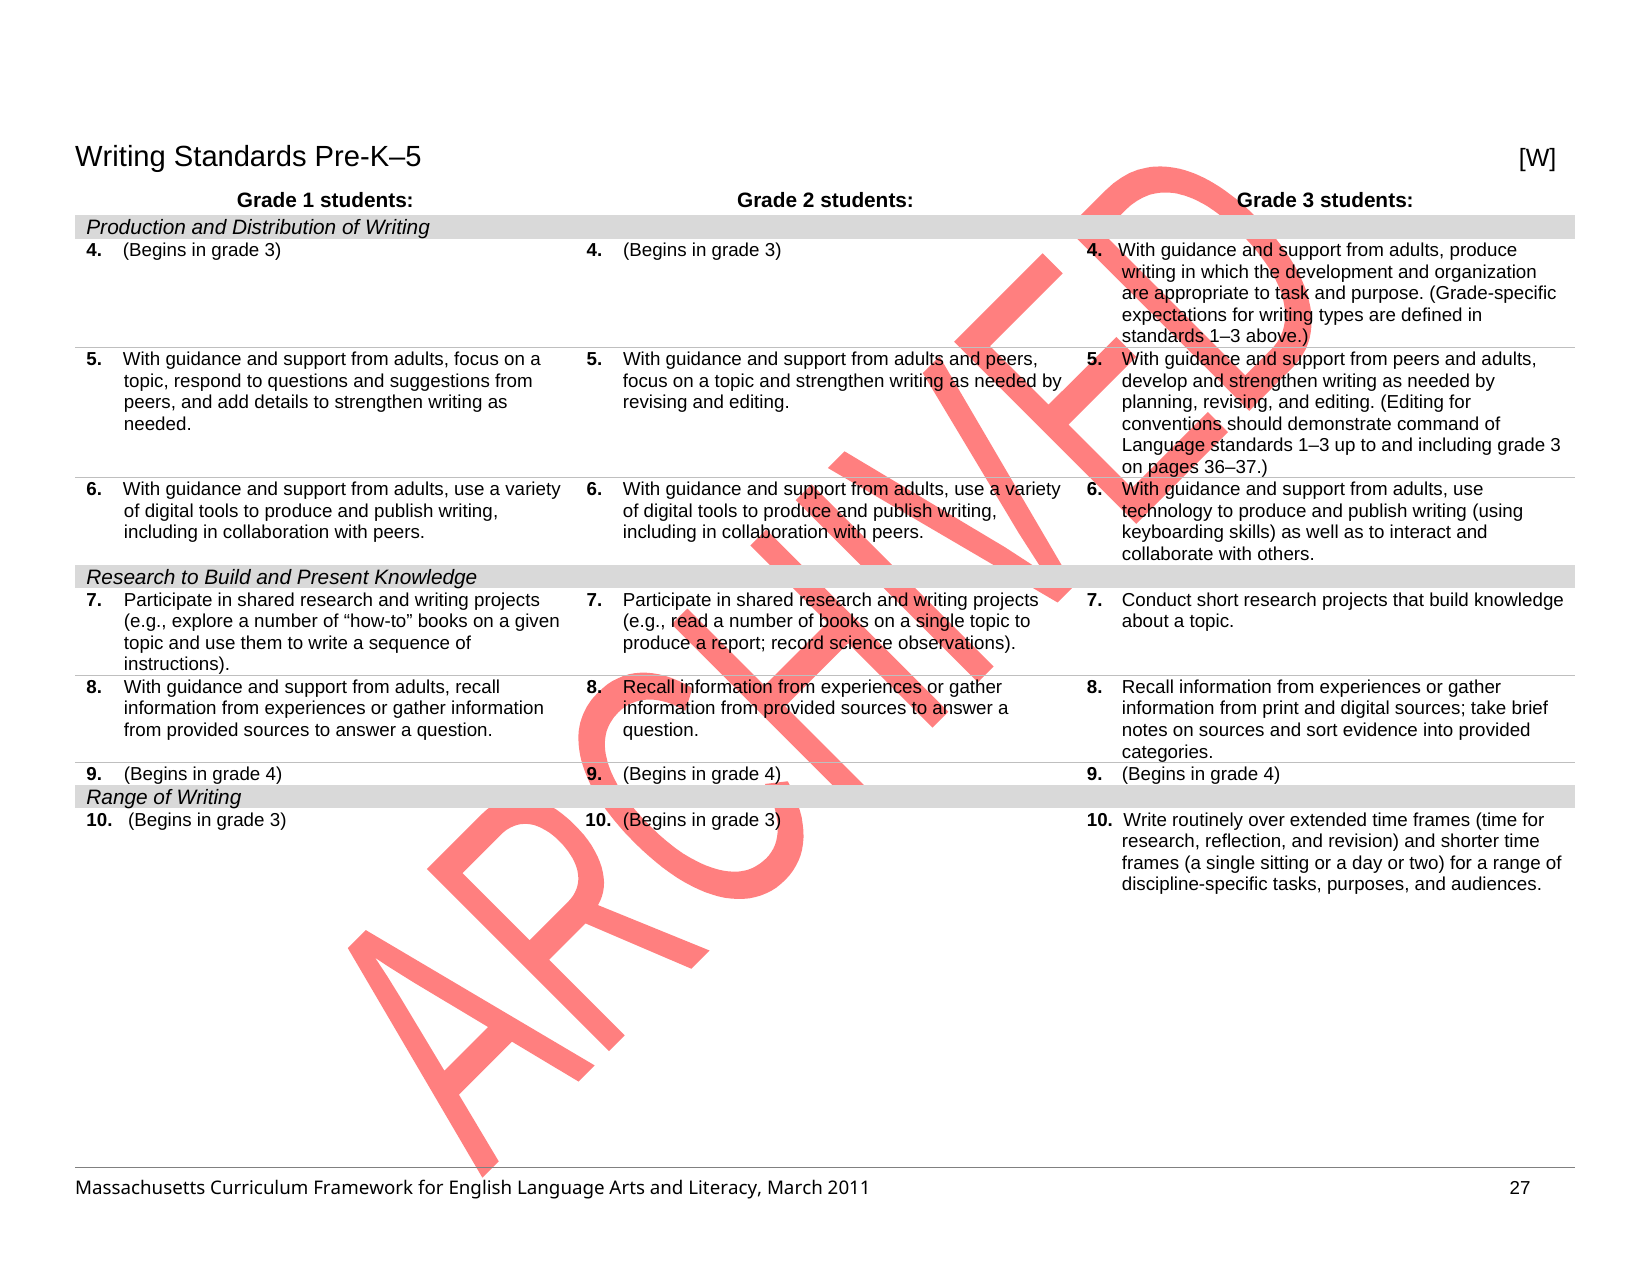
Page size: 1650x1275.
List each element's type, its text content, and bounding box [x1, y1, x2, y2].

table_cell 5. With guidance and support from peers and adults, develop and strengthen writing as needed by planning, revising, and editing. (Editing for conventions should demonstrate command of Language standards 1–3 up to and including grade 3 on pages 36–37.) [1075, 348, 1575, 477]
table_cell 4. (Begins in grade 3) [75, 239, 575, 347]
table_header Grade 1 students: [75, 185, 575, 215]
table_cell 5. With guidance and support from adults, focus on a topic, respond to questions and suggestions from peers, and add details to strengthen writing as needed. [75, 348, 575, 477]
table_cell 7. Participate in shared research and writing projects (e.g., explore a number of “how-to” books on a given topic and use them to write a sequence of instructions). [75, 589, 575, 675]
text Writing Standards Pre-K–5 [W] [75, 139, 1575, 172]
table_cell 9. (Begins in grade 4) [1075, 763, 1575, 784]
table_cell 8. With guidance and support from adults, recall information from experiences or gather information from provided sources to answer a question. [75, 676, 575, 762]
table_cell 5. With guidance and support from adults and peers, focus on a topic and strengthen writing as needed by revising and editing. [575, 348, 1075, 477]
table_cell 9. (Begins in grade 4) [575, 763, 1075, 784]
table_cell 10. Write routinely over extended time frames (time for research, reflection, and revision) and shorter time frames (a single sitting or a day or two) for a range of discipline-specific tasks, purposes, and audiences. [1075, 809, 1575, 895]
table_cell Range of Writing [75, 785, 1575, 808]
table_cell Research to Build and Present Knowledge [75, 565, 1575, 588]
table_cell 6. With guidance and support from adults, use technology to produce and publish writing (using keyboarding skills) as well as to interact and collaborate with others. [1075, 478, 1575, 564]
table_cell 8. Recall information from experiences or gather information from print and digital sources; take brief notes on sources and sort evidence into provided categories. [1075, 676, 1575, 762]
table_header Grade 2 students: [575, 185, 1075, 215]
table_cell 6. With guidance and support from adults, use a variety of digital tools to produce and publish writing, including in collaboration with peers. [75, 478, 575, 564]
table_cell 9. (Begins in grade 4) [75, 763, 575, 784]
table_cell 4. With guidance and support from adults, produce writing in which the development and organization are appropriate to task and purpose. (Grade-specific expectations for writing types are defined in standards 1–3 above.) [1075, 239, 1575, 347]
table_cell 7. Conduct short research projects that build knowledge about a topic. [1075, 589, 1575, 675]
table_cell 6. With guidance and support from adults, use a variety of digital tools to produce and publish writing, including in collaboration with peers. [575, 478, 1075, 564]
table_cell 8. Recall information from experiences or gather information from provided sources to answer a question. [575, 676, 1075, 762]
table_cell Production and Distribution of Writing [75, 215, 1575, 239]
table_cell 10. (Begins in grade 3) [75, 809, 575, 895]
table_cell 10. (Begins in grade 3) [575, 809, 1075, 895]
table_cell 4. (Begins in grade 3) [575, 239, 1075, 347]
table_header Grade 3 students: [1075, 185, 1575, 215]
table_cell 7. Participate in shared research and writing projects (e.g., read a number of books on a single topic to produce a report; record science observations). [575, 589, 1075, 675]
